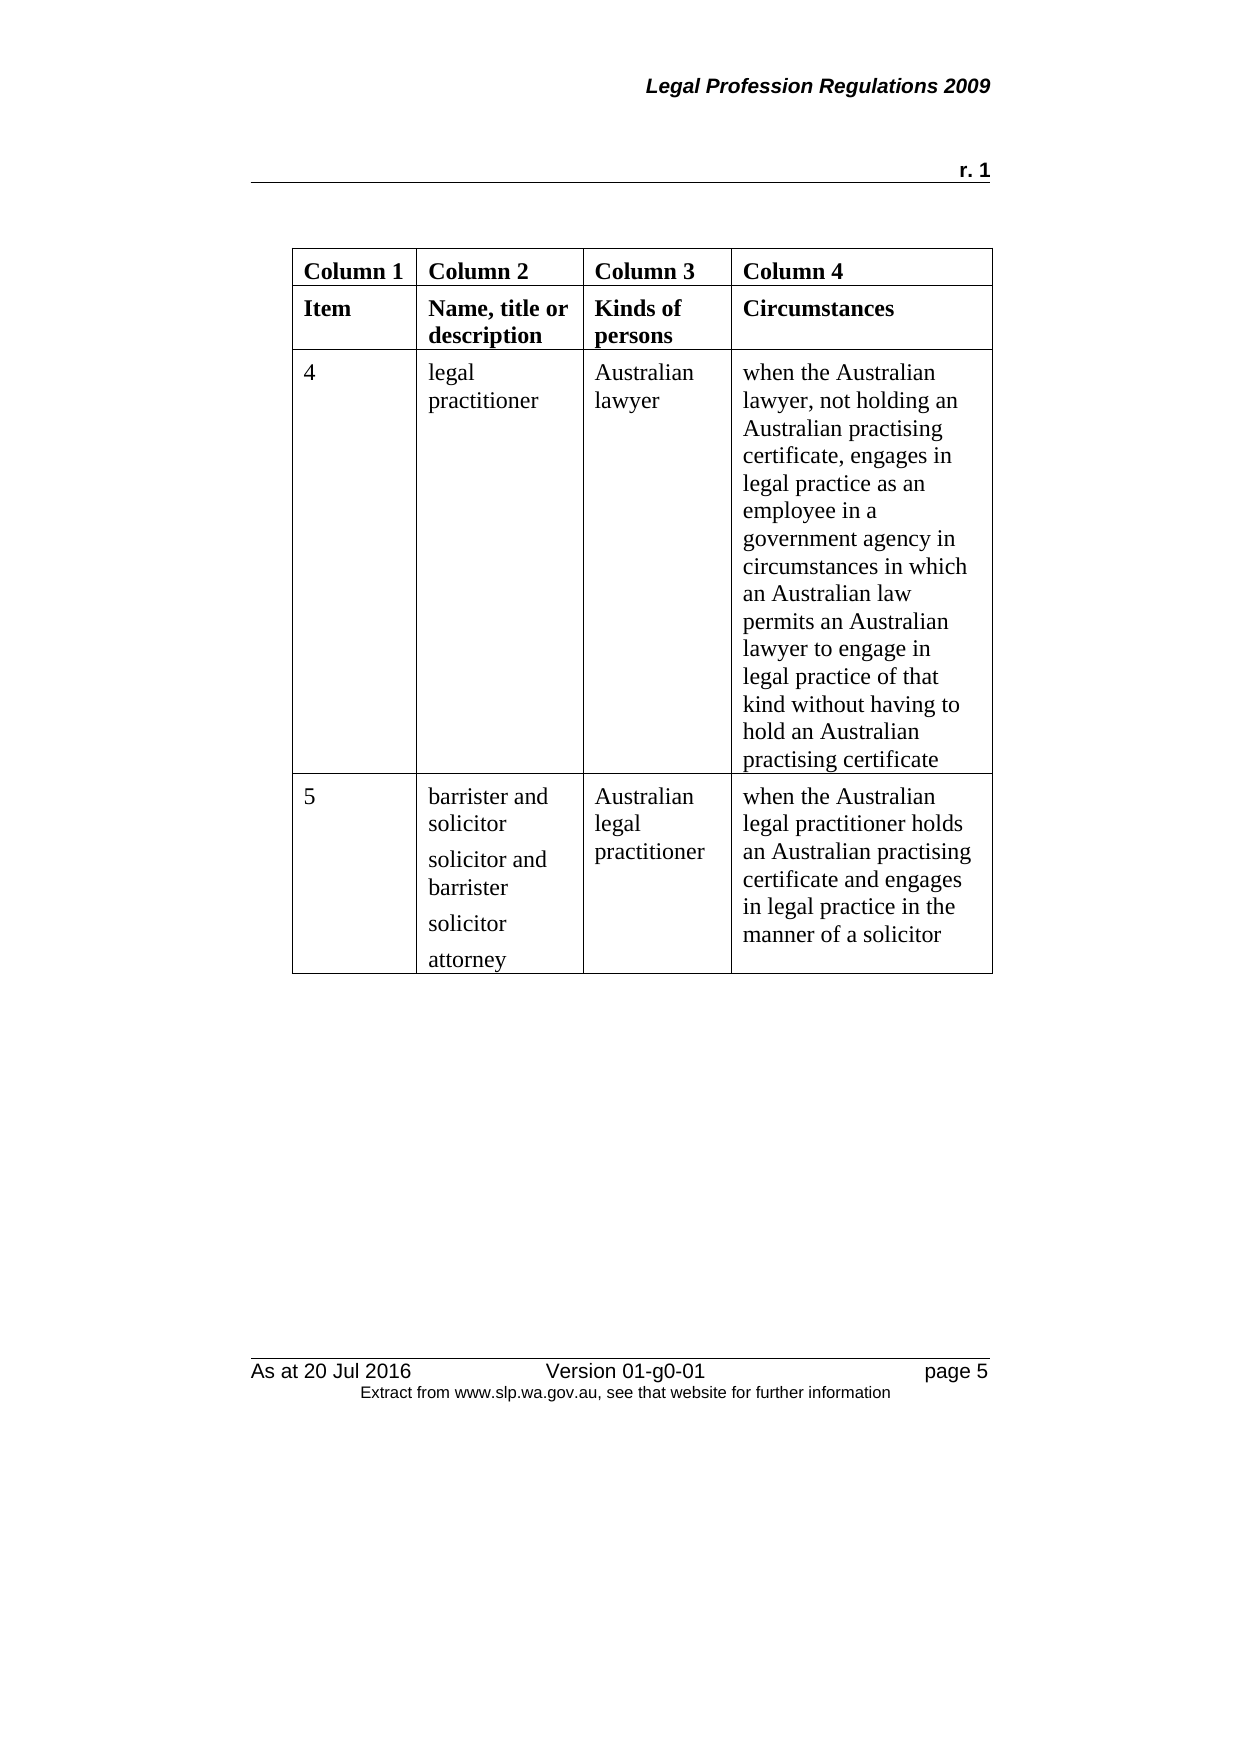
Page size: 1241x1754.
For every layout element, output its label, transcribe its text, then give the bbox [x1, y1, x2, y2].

table_cell barrister and solicitor solicitor and barrister solicitor attorney [417, 774, 583, 972]
table_cell Item [293, 286, 416, 349]
table_header Column 4 [732, 249, 992, 284]
table_cell when the Australian legal practitioner holds an Australian practising certificate and engages in legal practice in the manner of a solicitor [732, 774, 992, 972]
table_cell 5 [293, 774, 416, 972]
table_cell 4 [293, 350, 416, 772]
table_cell when the Australian lawyer, not holding an Australian practising certificate, engages in legal practice as an employee in a government agency in circumstances in which an Australian law permits an Australian lawyer to engage in legal practice of that kind without having to hold an Australian practising certificate [732, 350, 992, 772]
table_cell Circumstances [732, 286, 992, 349]
table_header Column 3 [584, 249, 731, 284]
table_cell Australian legal practitioner [584, 774, 731, 972]
table_header Column 1 [293, 249, 416, 284]
table_header Column 2 [417, 249, 583, 284]
table_cell legal practitioner [417, 350, 583, 772]
table_cell Australian lawyer [584, 350, 731, 772]
table_cell Name, title or description [417, 286, 583, 349]
table_cell Kinds of persons [584, 286, 731, 349]
